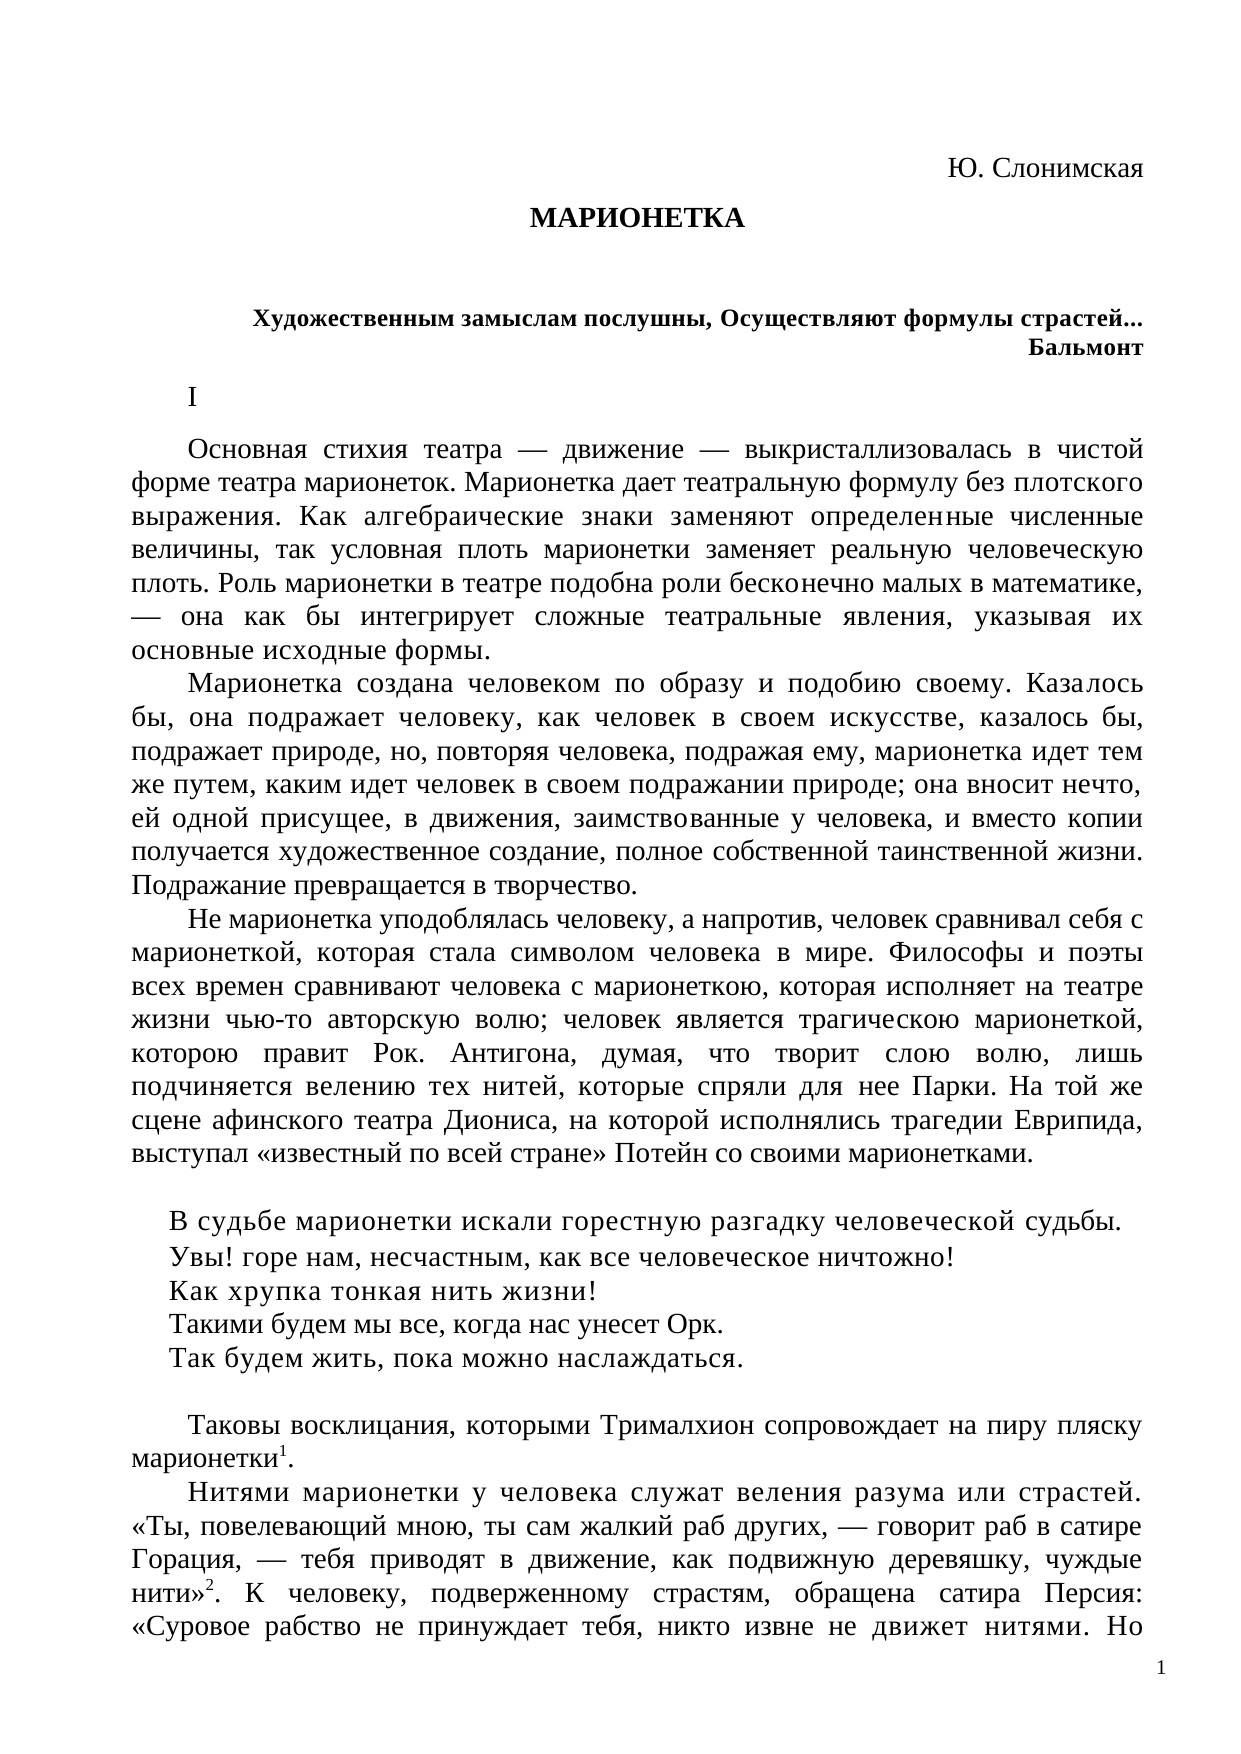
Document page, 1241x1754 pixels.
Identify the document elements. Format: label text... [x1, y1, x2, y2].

text Ю. Слонимская [131, 150, 1143, 183]
text Увы! горе нам, несчастным, как все человеческое ничтожно! [131, 1239, 1143, 1273]
text Такими будем мы все, когда нас унесет Орк. [131, 1306, 1143, 1340]
text Таковы восклицания, которыми Трималхион сопровождает на пиру пляску марионетки. [131, 1407, 1143, 1474]
text Не марионетка уподоблялась человеку, а напротив, человек сравнивал себя с марионеткой, которая стала символом человека в мире. Философы и поэты всех времен сравнивают человека с марионеткою, которая исполняет на театре жизни чью-то авторскую волю; человек является трагическою марионеткой, которою правит Рок. Антигона, думая, что творит слою волю, лишь подчиняется велению тех нитей, которые спряли для нее Парки. На той же сцене афинского театра Диониса, на которой исполнялись трагедии Еврипида, выступал «известный по всей стране» Потейн со своими марионетками. [131, 901, 1143, 1169]
text Основная стихия театра — движение — выкристаллизовалась в чистой форме театра марионеток. Марионетка дает театральную формулу без плотского выражения. Как алгебраические знаки заменяют определенные численные величины, так условная плоть марионетки заменяет реальную человеческую плоть. Роль марионетки в театре подобна роли бесконечно малых в математике, — она как бы интегрирует сложные театральные явления, указывая их основные исходные формы. [131, 431, 1143, 666]
text Художественным замыслам послушны, Осуществляют формулы страстей... [131, 303, 1143, 332]
text I [131, 379, 1143, 413]
text Бальмонт [131, 332, 1143, 361]
text В судьбе марионетки искали горестную разгадку человеческой судьбы. [131, 1203, 1143, 1237]
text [131, 1474, 1143, 1642]
text Как хрупка тонкая нить жизни! [131, 1273, 1143, 1306]
text Марионетка создана человеком по образу и подобию своему. Казалось бы, она подражает человеку, как человек в своем искусстве, казалось бы, подражает природе, но, повторяя человека, подражая ему, марионетка идет тем же путем, каким идет человек в своем подражании природе; она вносит нечто, ей одной присущее, в движения, заимствованные у человека, и вместо копии получается художественное создание, полное собственной таинственной жизни. Подражание превращается в творчество. [131, 666, 1143, 900]
text Так будем жить, пока можно наслаждаться. [131, 1340, 1143, 1373]
text МАРИОНЕТКА [131, 200, 1143, 234]
